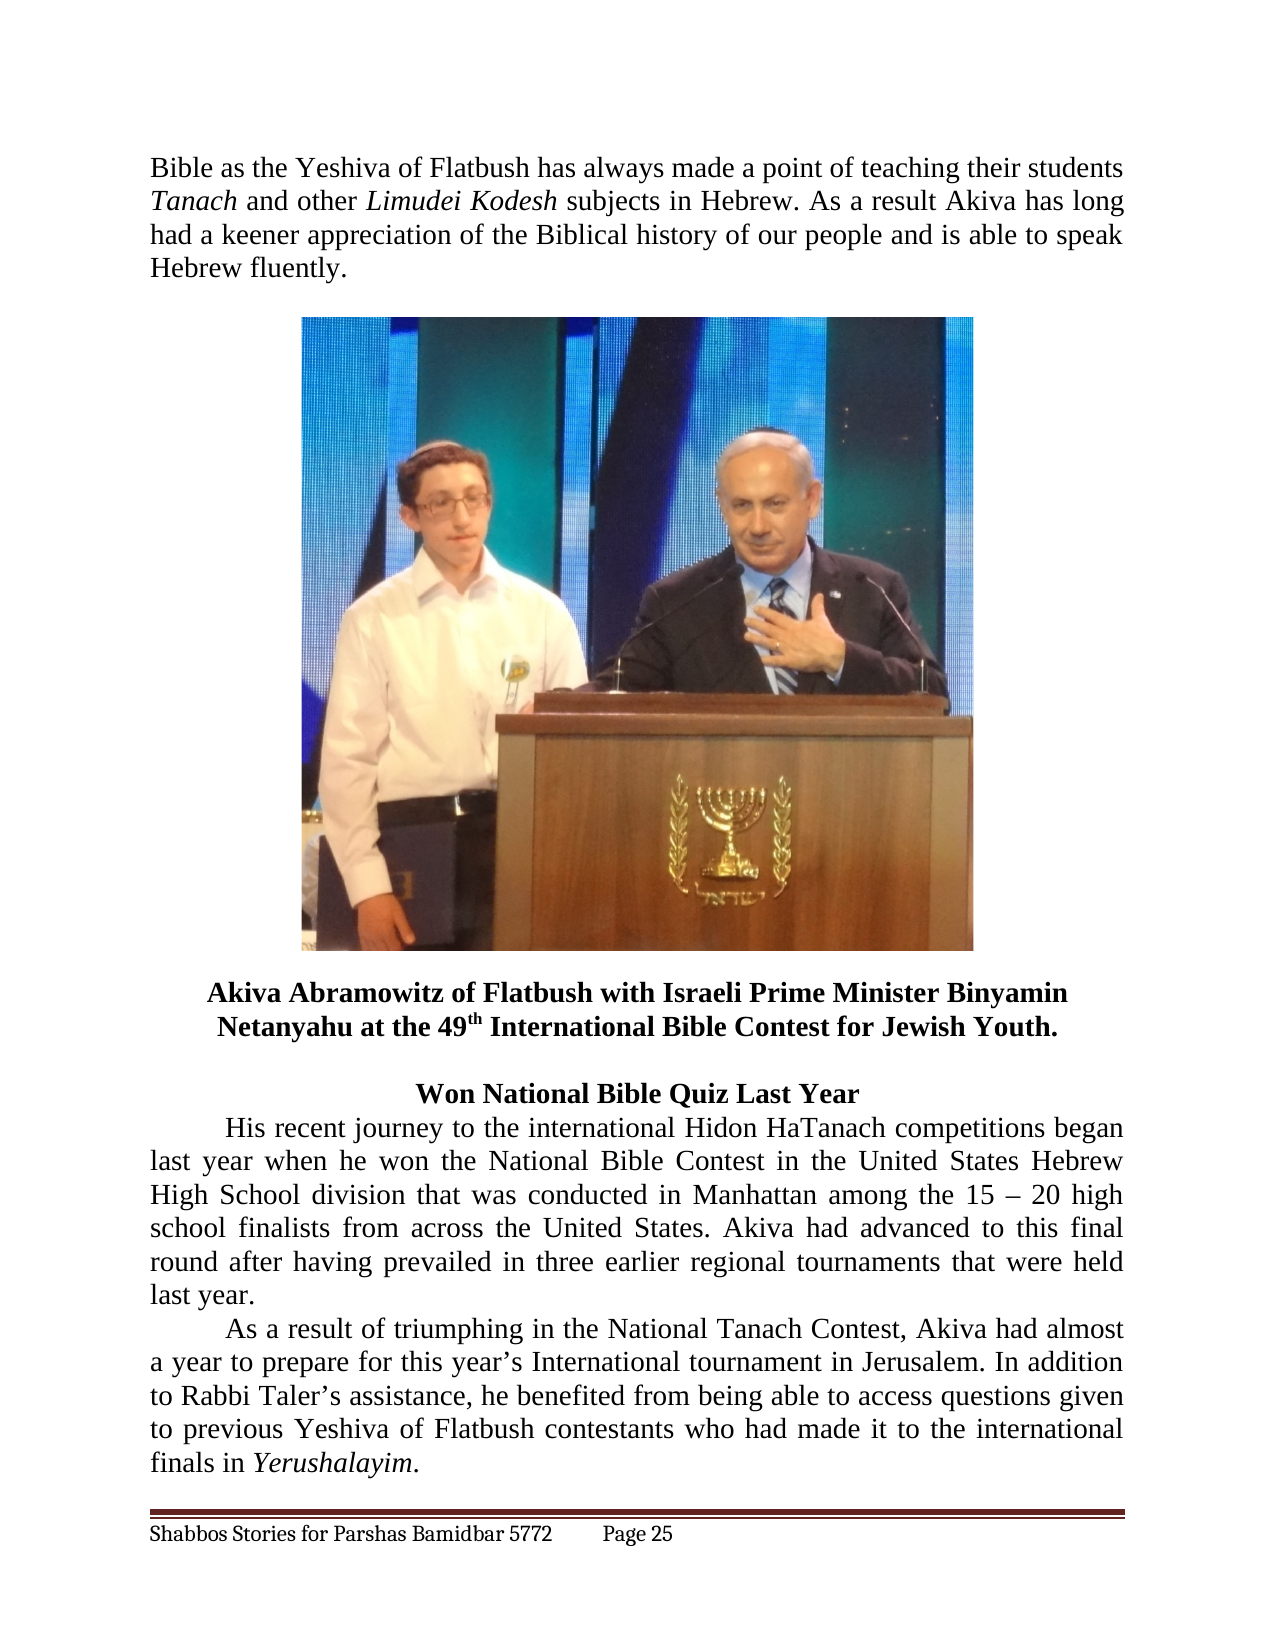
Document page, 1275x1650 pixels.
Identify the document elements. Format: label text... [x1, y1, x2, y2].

text Won National Bible Quiz Last Year [150, 1076, 1125, 1110]
text His recent journey to the international Hidon HaTanach competitions began last year when he won the National Bible Contest in the division that was conducted in among the 15 – 20 high school finalists from across the . Akiva had advanced to this final round after having prevailed in three earlier regional tournaments that were held last year. [150, 1110, 1125, 1311]
text Netanyahu at the 49th International Bible Contest for Jewish Youth. [150, 1009, 1125, 1043]
text Akiva Abramowitz of Flatbush with Israeli Prime Minister Binyamin [150, 976, 1125, 1009]
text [150, 150, 1125, 284]
text As a result of triumphing in the National Tanach Contest, Akiva had almost a year to prepare for this year’s International tournament in . In addition to Rabbi Taler’s assistance, he benefited from being able to access questions given to previous Yeshiva of Flatbush contestants who had made it to the international finals in Yerushalayim. [150, 1311, 1125, 1479]
picture [301, 317, 974, 951]
